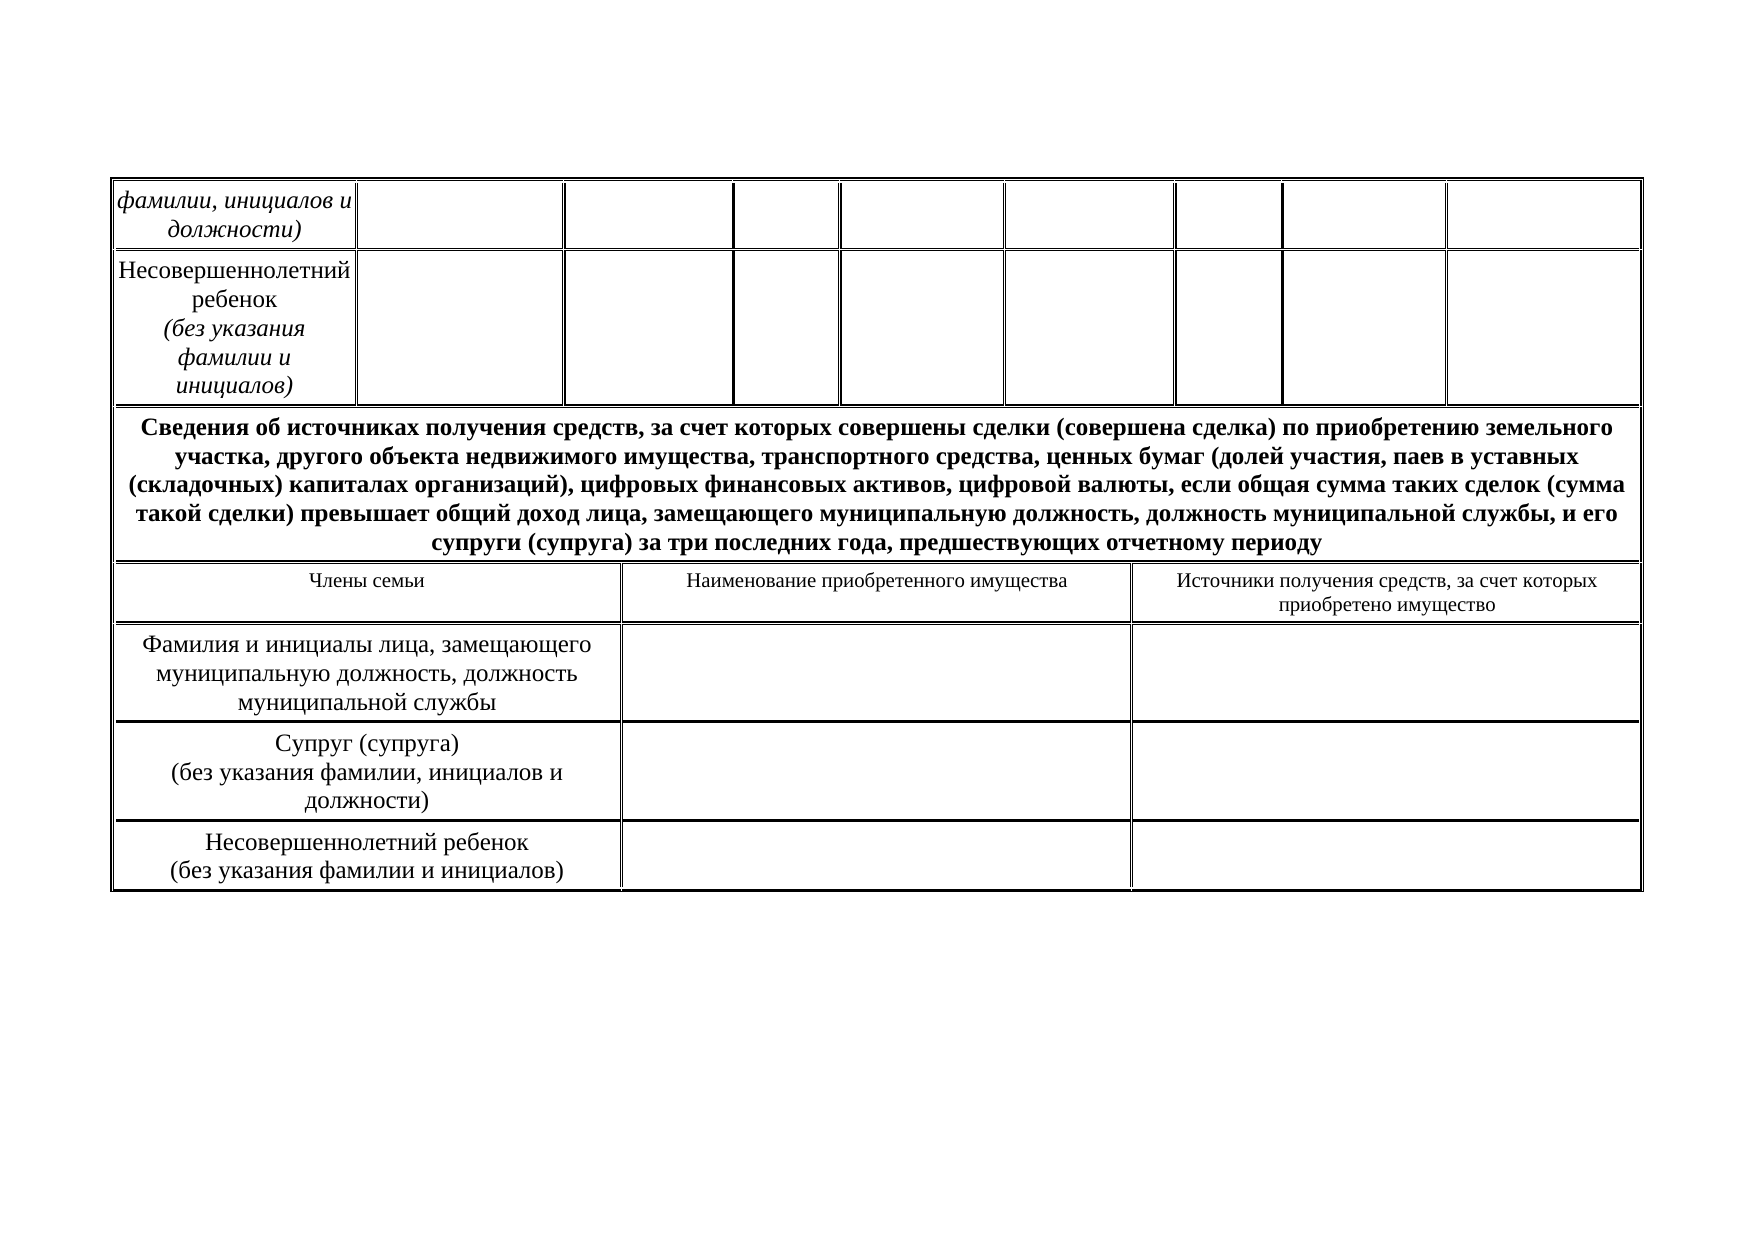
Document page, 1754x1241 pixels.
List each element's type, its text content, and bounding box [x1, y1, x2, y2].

table_cell [1133, 621, 1641, 720]
table_cell [1447, 181, 1640, 248]
table_cell [622, 822, 1132, 889]
table_cell [1133, 720, 1640, 819]
table_cell [358, 251, 562, 404]
table_cell [1175, 179, 1282, 248]
table_cell Сведения об источниках получения средств, за счет которых совершены сделки (совершена сделка) по приобретению земельного участка, другого объекта недвижимого имущества, транспортного средства, ценных бумаг (долей участия, паев в уставных (складочных) капиталах организаций), цифровых финансовых активов, цифровой валюты, если общая сумма таких сделок (сумма такой сделки) превышает общий доход лица, замещающего муниципальную должность, должность муниципальной службы, и его супруги (супруга) за три последних года, предшествующих отчетному периоду [114, 404, 1641, 560]
table_cell [1447, 248, 1642, 404]
table_cell [564, 179, 733, 248]
table_cell [623, 625, 1130, 720]
table_cell [1005, 179, 1175, 248]
table_cell [733, 179, 840, 248]
table_cell [1006, 251, 1173, 404]
table_cell Члены семьи [114, 560, 620, 621]
table_cell [1132, 819, 1640, 889]
table_cell [1177, 251, 1281, 404]
table_cell Источники получения средств, за счет которых приобретено имущество [1133, 560, 1641, 621]
table_cell Супруг (супруга) (без указания фамилии, инициалов и должности) [114, 720, 620, 819]
table_cell [357, 179, 564, 248]
table_cell Несовершеннолетний ребенок (без указания фамилии и инициалов) [114, 819, 622, 889]
table_cell Несовершеннолетний ребенок (без указания фамилии и инициалов) [112, 248, 357, 404]
table_cell [1282, 181, 1447, 248]
table_cell [842, 251, 1003, 404]
table_cell [735, 251, 838, 404]
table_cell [114, 181, 357, 248]
table_cell [1284, 251, 1445, 404]
table_cell Фамилия и инициалы лица, замещающего муниципальную должность, должность муниципальной службы [114, 621, 620, 720]
table_cell Наименование приобретенного имущества [623, 564, 1130, 621]
table_cell [840, 181, 1005, 248]
table_cell [566, 251, 732, 404]
table_cell [623, 723, 1130, 819]
